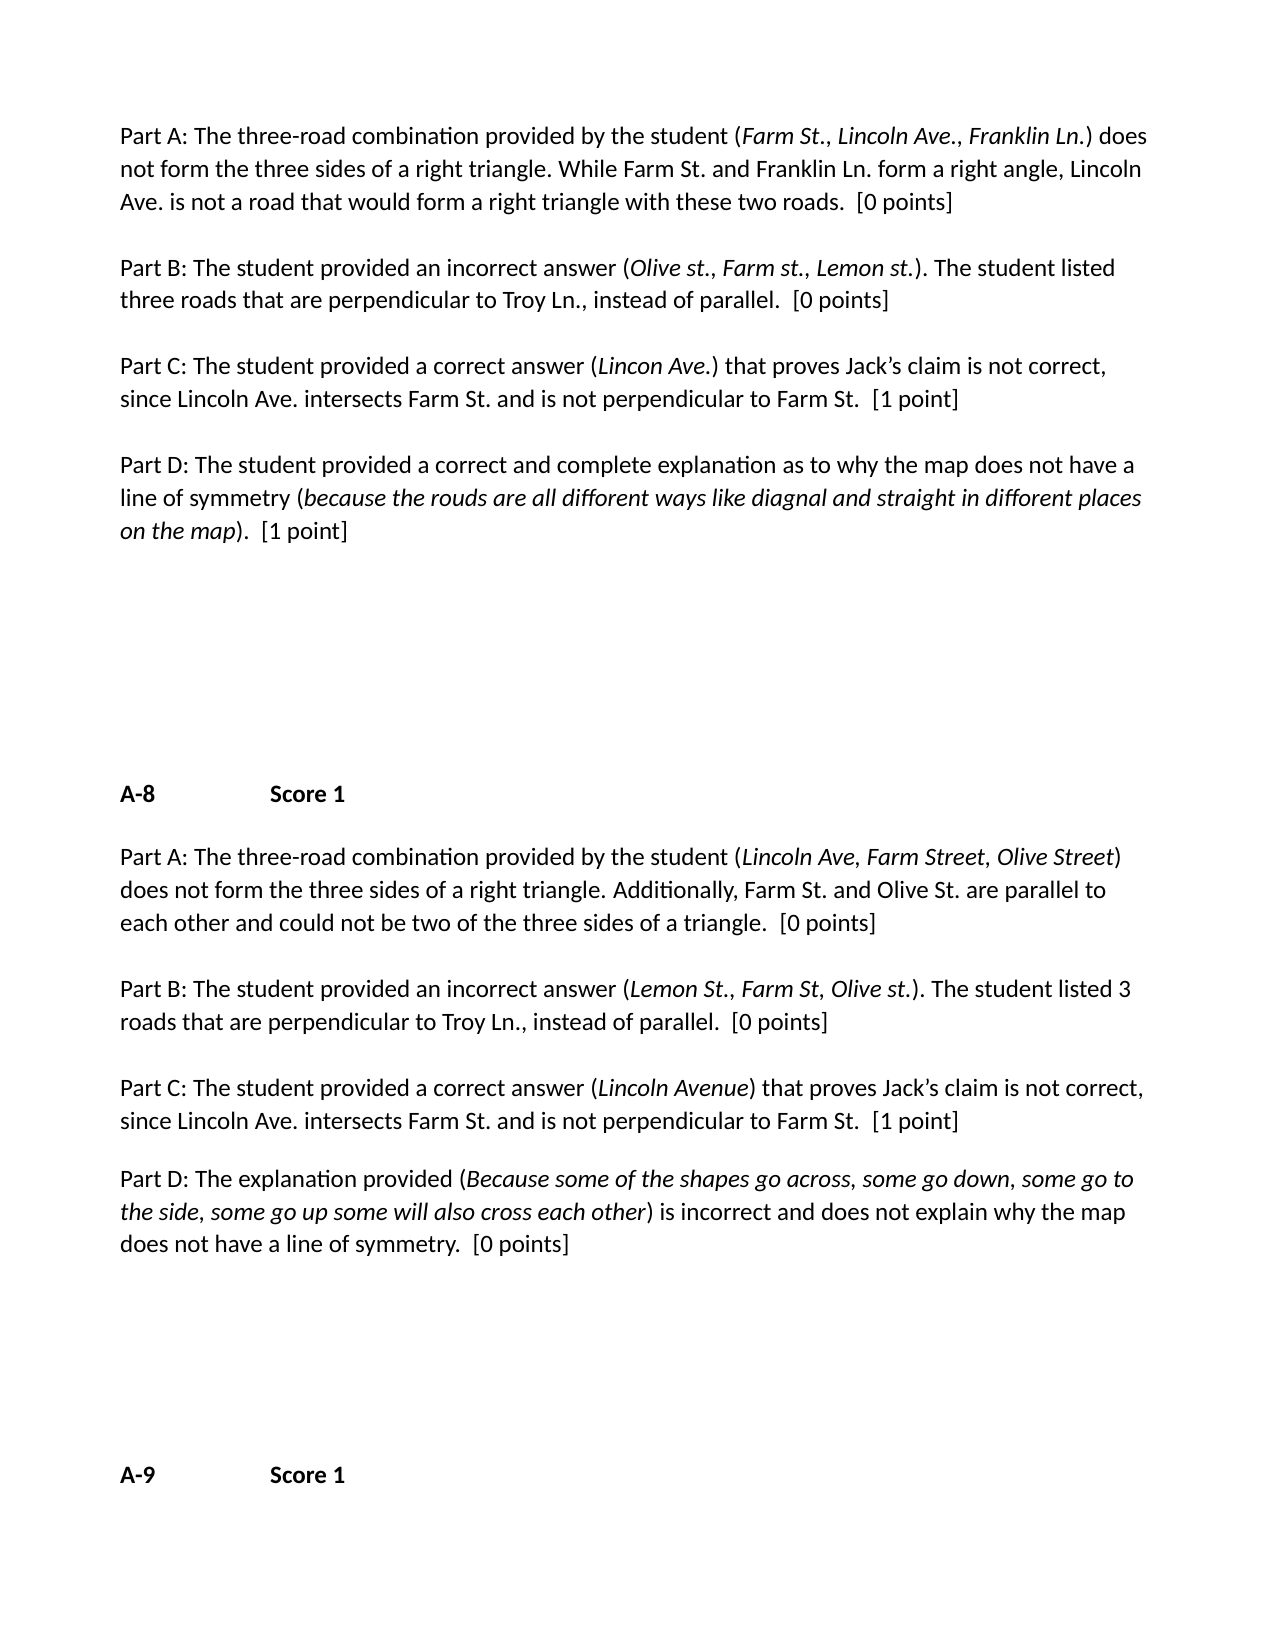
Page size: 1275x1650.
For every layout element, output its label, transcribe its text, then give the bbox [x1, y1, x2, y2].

text Part C: The student provided a correct answer (Lincoln Avenue) that proves Jack’s claim is not correct, since Lincoln Ave. intersects Farm St. and is not perpendicular to Farm St. [1 point] [120, 1072, 1155, 1135]
text A-9 Score 1 [120, 1459, 1155, 1489]
text Part D: The student provided a correct and complete explanation as to why the map does not have a line of symmetry (because the rouds are all difforent ways like diagnal and straight in difforent places on the map). [1 point] [120, 449, 1155, 546]
text Part C: The student provided a correct answer (Lincon Ave.) that proves Jack’s claim is not correct, since Lincoln Ave. intersects Farm St. and is not perpendicular to Farm St. [1 point] [120, 350, 1155, 414]
text Part A: The three-road combination provided by the student (Lincoln Ave, Farm Street, Olive Street) does not form the three sides of a right triangle. Additionally, Farm St. and Olive St. are parallel to each other and could not be two of the three sides of a triangle. [0 points] [120, 841, 1155, 938]
text Part B: The student provided an incorrect answer (Olive st., Farm st., Lemon st.). The student listed three roads that are perpendicular to Troy Ln., instead of parallel. [0 points] [120, 252, 1155, 315]
text Part D: The explanation provided (Because some of the shapes go across, some go down, some go to the side, some go up some will also cross each other) is incorrect and does not explain why the map does not have a line of symmetry. [0 points] [120, 1163, 1155, 1259]
text Part B: The student provided an incorrect answer (Lemon St., Farm St, Olive st.). The student listed 3 roads that are perpendicular to Troy Ln., instead of parallel. [0 points] [120, 973, 1155, 1037]
text Part A: The three-road combination provided by the student (Farm St., Lincoln Ave., Franklin Ln.) does not form the three sides of a right triangle. While Farm St. and Franklin Ln. form a right angle, Lincoln Ave. is not a road that would form a right triangle with these two roads. [0 points] [120, 120, 1155, 216]
text A-8 Score 1 [120, 778, 1155, 809]
